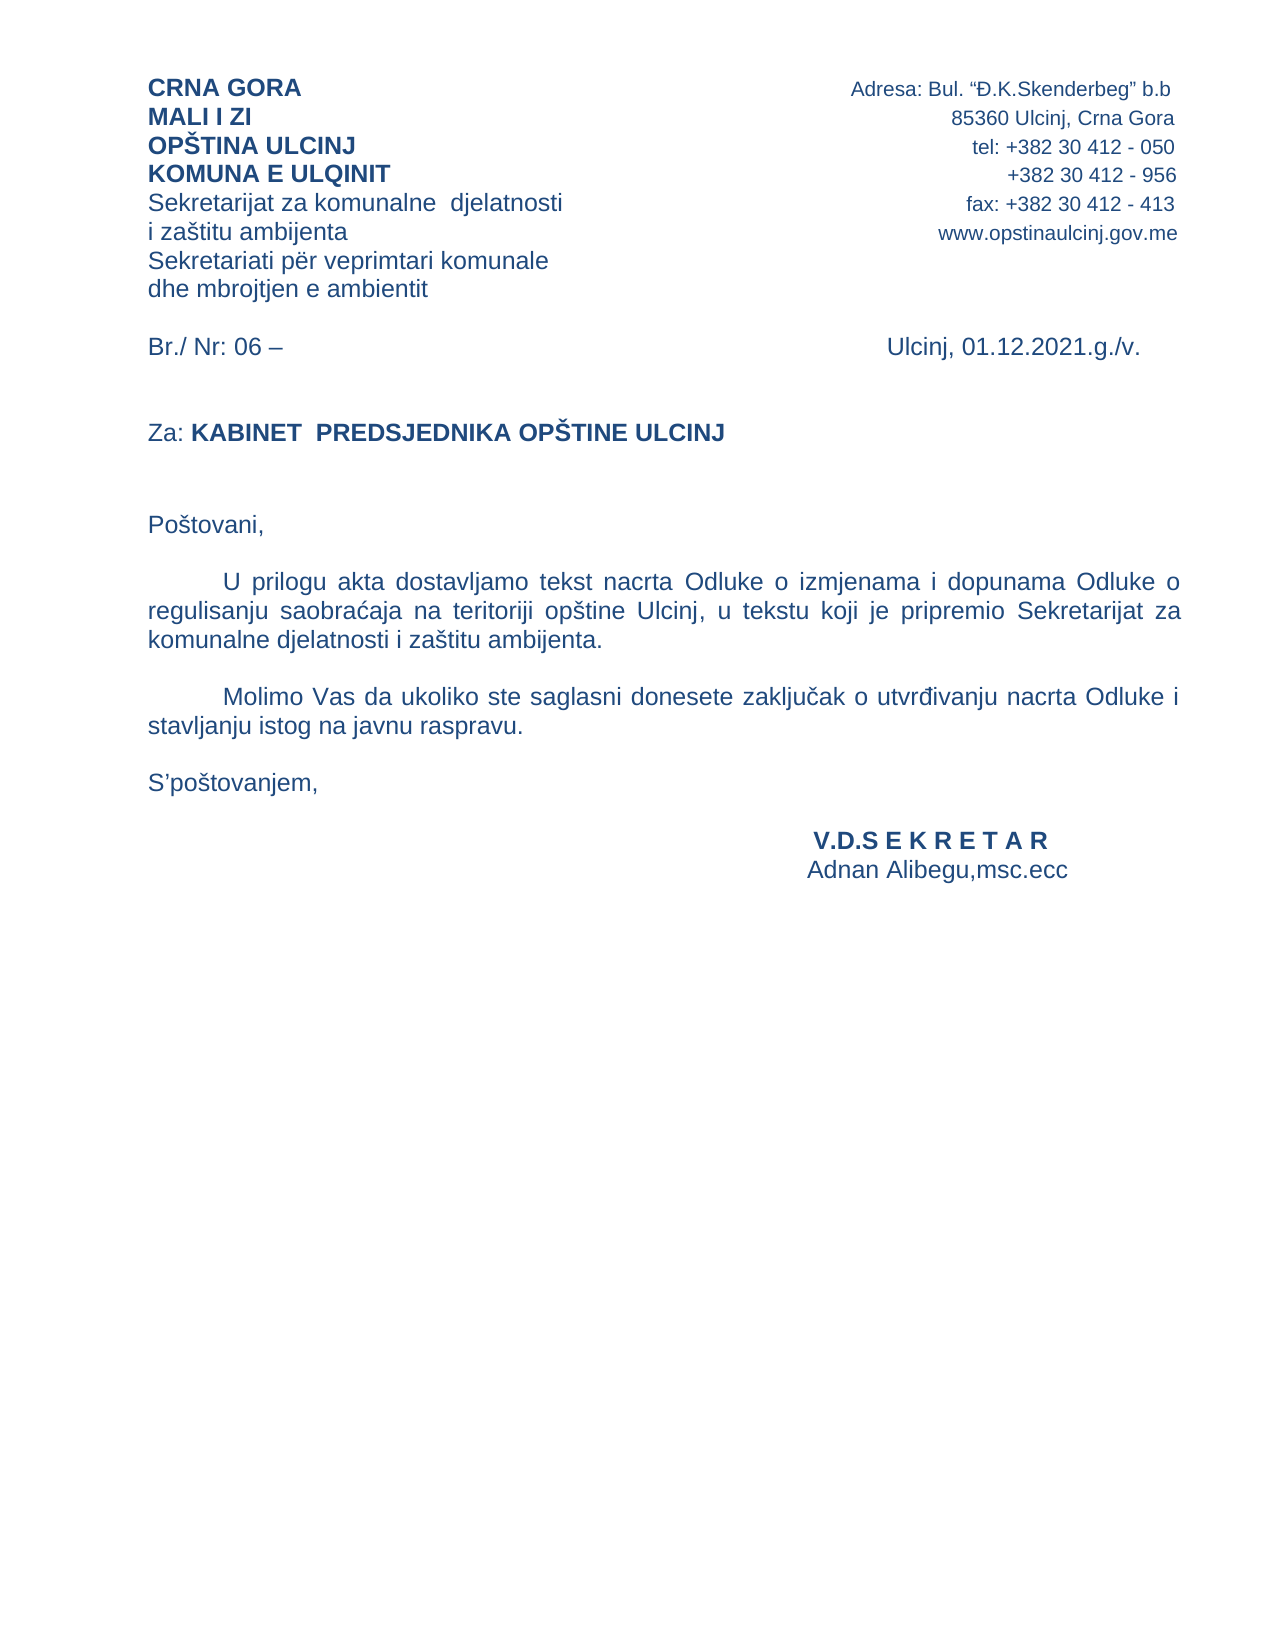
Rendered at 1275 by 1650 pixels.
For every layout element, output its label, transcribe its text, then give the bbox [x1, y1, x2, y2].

text Sekretariati për veprimtari komunale [148, 246, 1181, 274]
text i zaštitu ambijenta www.opstinaulcinj.gov.me [148, 217, 1181, 246]
text OPŠTINA ULCINJ tel: +382 30 412 - 050 [148, 131, 1181, 159]
text V.D.S E K R E T A R [148, 826, 1181, 855]
text KOMUNA E ULQINIT +382 30 412 - 956 [148, 159, 1181, 188]
text CRNA GORA Adresa: Bul. “Đ.K.Skenderbeg” b.b [148, 73, 1181, 102]
text Br./ Nr: 06 – Ulcinj, 01.12.2021.g./v. [148, 332, 1181, 361]
text MALI I ZI 85360 Ulcinj, Crna Gora [148, 102, 1181, 131]
text Sekretarijat za komunalne djelatnosti fax: +382 30 412 - 413 [148, 188, 1181, 217]
text Adnan Alibegu,msc.ecc [148, 855, 1181, 883]
text S’poštovanjem, [148, 768, 1181, 797]
text U prilogu akta dostavljamo tekst nacrta Odluke o izmjenama i dopunama Odluke o regulisanju saobraćaja na teritoriji opštine Ulcinj, u tekstu koji je pripremio Sekretarijat za komunalne djelatnosti i zaštitu ambijenta. [148, 567, 1181, 653]
text dhe mbrojtjen e ambientit [148, 274, 1181, 303]
text Molimo Vas da ukoliko ste saglasni donesete zaključak o utvrđivanju nacrta Odluke i stavljanju istog na javnu raspravu. [148, 682, 1181, 740]
text Poštovani, [148, 510, 1181, 538]
text Za: KABINET PREDSJEDNIKA OPŠTINE ULCINJ [148, 418, 1181, 447]
